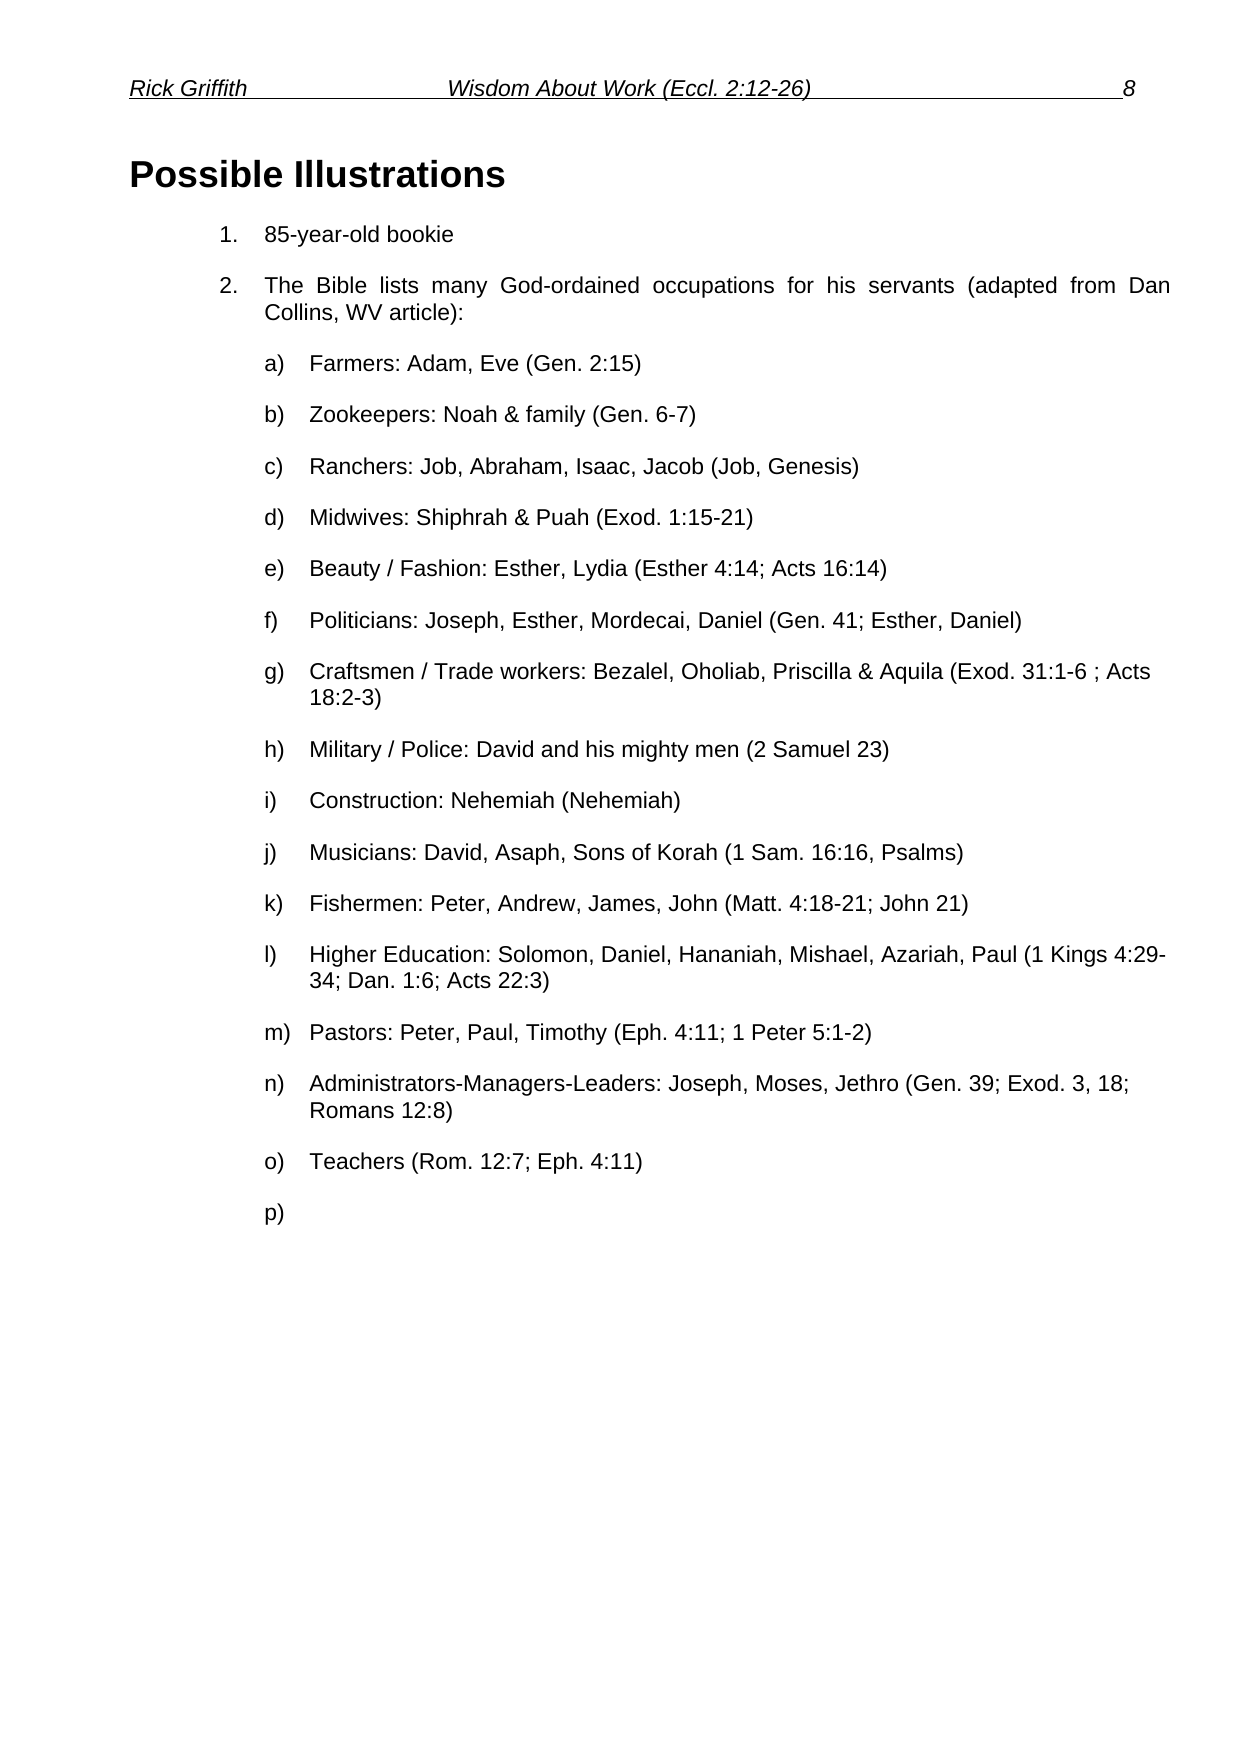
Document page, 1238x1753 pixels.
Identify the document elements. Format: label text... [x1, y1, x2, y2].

subtitle Beauty / Fashion: Esther, Lydia (Esther 4:14; Acts 16:14) [264, 555, 1172, 582]
subtitle Pastors: Peter, Paul, Timothy (Eph. 4:11; 1 Peter 5:1-2) [264, 1019, 1172, 1045]
subtitle Craftsmen / Trade workers: Bezalel, Oholiab, Priscilla & Aquila (Exod. 31:1-6 ; Acts 18:2-3) [264, 658, 1172, 711]
subtitle Administrators-Managers-Leaders: Joseph, Moses, Jethro (Gen. 39; Exod. 3, 18; Romans 12:8) [264, 1070, 1172, 1123]
subtitle The Bible lists many God-ordained occupations for his servants (adapted from Dan Collins, WV article): [219, 272, 1172, 325]
subtitle Farmers: Adam, Eve (Gen. 2:15) [264, 350, 1172, 376]
subtitle Construction: Nehemiah (Nehemiah) [264, 787, 1172, 813]
subtitle Ranchers: Job, Abraham, Isaac, Jacob (Job, Genesis) [264, 453, 1172, 479]
subtitle Musicians: David, Asaph, Sons of Korah (1 Sam. 16:16, Psalms) [264, 838, 1172, 865]
subtitle Military / Police: David and his mighty men (2 Samuel 23) [264, 736, 1172, 762]
subtitle Politicians: Joseph, Esther, Mordecai, Daniel (Gen. 41; Esther, Daniel) [264, 607, 1172, 633]
subtitle 85-year-old bookie [219, 221, 1172, 247]
subtitle Midwives: Shiphrah & Puah (Exod. 1:15-21) [264, 504, 1172, 530]
subtitle Higher Education: Solomon, Daniel, Hananiah, Mishael, Azariah, Paul (1 Kings 4:29-34; Dan. 1:6; Acts 22:3) [264, 941, 1172, 994]
subtitle Possible Illustrations [129, 153, 1172, 196]
subtitle Zookeepers: Noah & family (Gen. 6-7) [264, 401, 1172, 428]
subtitle Fishermen: Peter, Andrew, James, John (Matt. 4:18-21; John 21) [264, 890, 1172, 916]
subtitle Teachers (Rom. 12:7; Eph. 4:11) [264, 1148, 1172, 1174]
